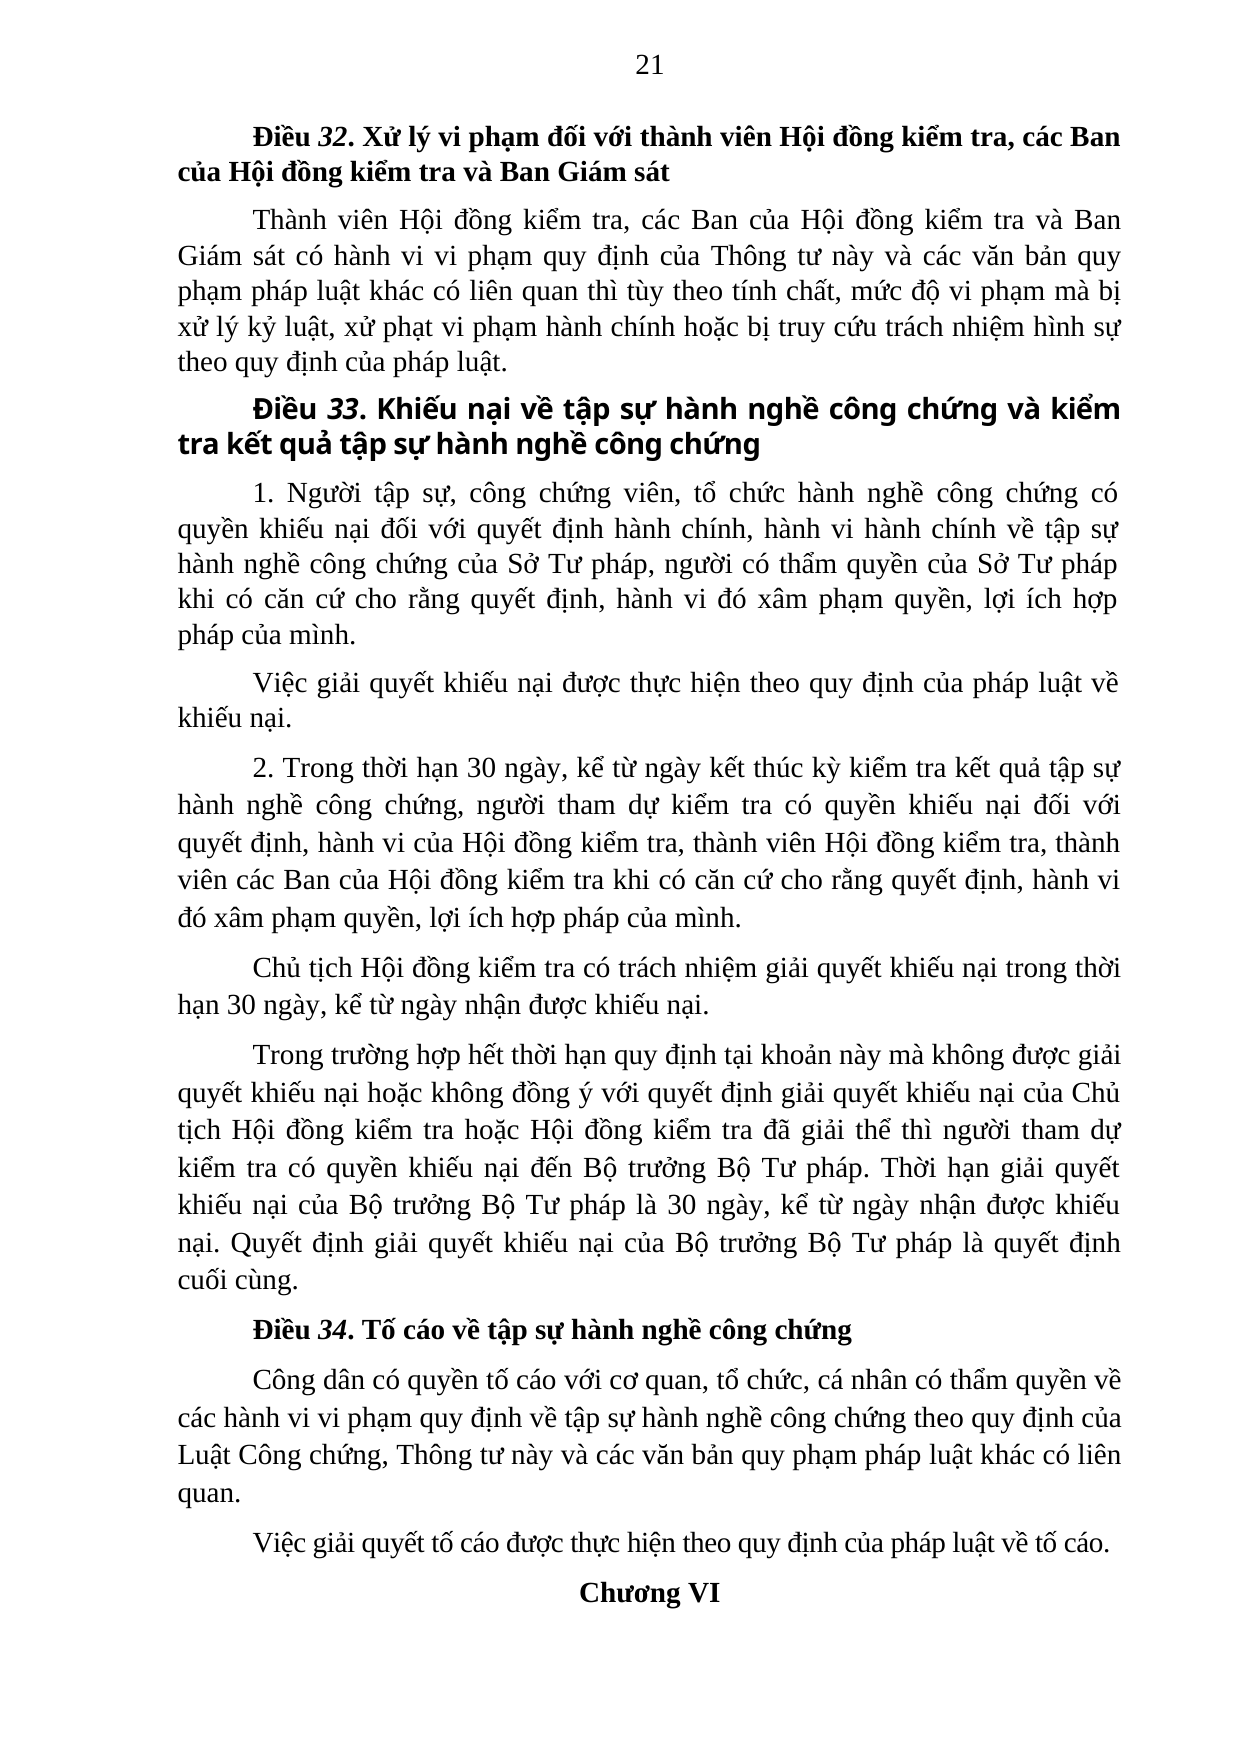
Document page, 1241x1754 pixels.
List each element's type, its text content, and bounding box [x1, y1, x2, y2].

text Thành viên Hội đồng kiểm tra, các Ban của Hội đồng kiểm tra và Ban Giám sát có hành vi vi phạm quy định của Thông tư này và các văn bản quy phạm pháp luật khác có liên quan thì tùy theo tính chất, mức độ vi phạm mà bị xử lý kỷ luật, xử phạt vi phạm hành chính hoặc bị truy cứu trách nhiệm hình sự theo quy định của pháp luật. [177, 201, 1122, 378]
text Việc giải quyết khiếu nại được thực hiện theo quy định của pháp luật về khiếu nại. [177, 664, 1119, 735]
text Điều 34. Tố cáo về tập sự hành nghề công chứng [177, 1310, 1122, 1347]
text 2. Trong thời hạn 30 ngày, kể từ ngày kết thúc kỳ kiểm tra kết quả tập sự hành nghề công chứng, người tham dự kiểm tra có quyền khiếu nại đối với quyết định, hành vi của Hội đồng kiểm tra, thành viên Hội đồng kiểm tra, thành viên các Ban của Hội đồng kiểm tra khi có căn cứ cho rằng quyết định, hành vi đó xâm phạm quyền, lợi ích hợp pháp của mình. [177, 747, 1122, 935]
text Điều 32. Xử lý vi phạm đối với thành viên Hội đồng kiểm tra, các Ban của Hội đồng kiểm tra và Ban Giám sát [177, 118, 1122, 189]
text Chương VI [177, 1572, 1122, 1610]
text 1. Người tập sự, công chứng viên, tổ chức hành nghề công chứng có quyền khiếu nại đối với quyết định hành chính, hành vi hành chính về tập sự hành nghề công chứng của Sở Tư pháp, người có thẩm quyền của Sở Tư pháp khi có căn cứ cho rằng quyết định, hành vi đó xâm phạm quyền, lợi ích hợp pháp của mình. [177, 474, 1119, 651]
text Điều 33. Khiếu nại về tập sự hành nghề công chứng và kiểm tra kết quả tập sự hành nghề công chứng [177, 391, 1122, 462]
text Chủ tịch Hội đồng kiểm tra có trách nhiệm giải quyết khiếu nại trong thời hạn 30 ngày, kể từ ngày nhận được khiếu nại. [177, 947, 1122, 1022]
text Việc giải quyết tố cáo được thực hiện theo quy định của pháp luật về tố cáo. [177, 1522, 1122, 1560]
text Công dân có quyền tố cáo với cơ quan, tổ chức, cá nhân có thẩm quyền về các hành vi vi phạm quy định về tập sự hành nghề công chứng theo quy định của Luật Công chứng, Thông tư này và các văn bản quy phạm pháp luật khác có liên quan. [177, 1360, 1122, 1510]
text Trong trường hợp hết thời hạn quy định tại khoản này mà không được giải quyết khiếu nại hoặc không đồng ý với quyết định giải quyết khiếu nại của Chủ tịch Hội đồng kiểm tra hoặc Hội đồng kiểm tra đã giải thể thì người tham dự kiểm tra có quyền khiếu nại đến Bộ trưởng Bộ Tư pháp. Thời hạn giải quyết khiếu nại của Bộ trưởng Bộ Tư pháp là 30 ngày, kể từ ngày nhận được khiếu nại. Quyết định giải quyết khiếu nại của Bộ trưởng Bộ Tư pháp là quyết định cuối cùng. [177, 1035, 1122, 1297]
